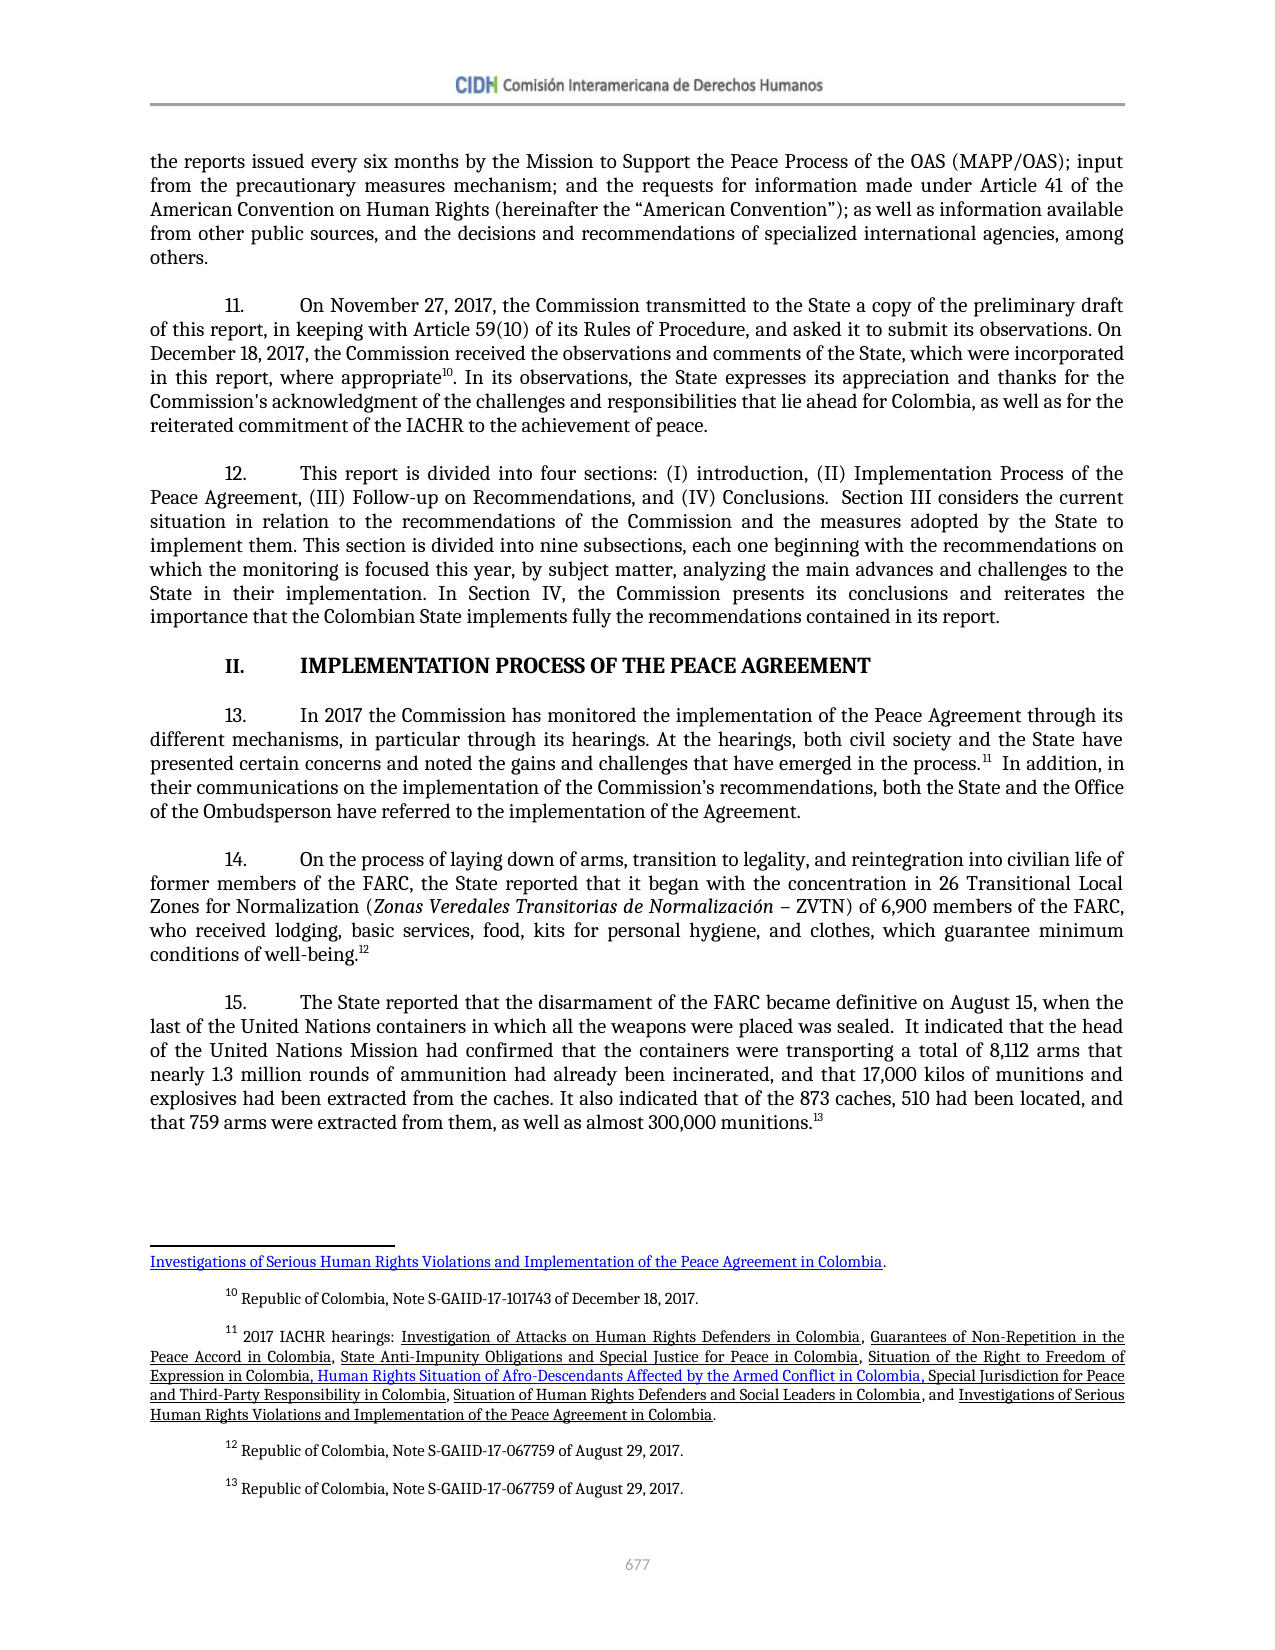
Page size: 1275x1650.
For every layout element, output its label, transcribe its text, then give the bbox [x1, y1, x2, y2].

picture [449, 75, 826, 96]
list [150, 150, 1125, 270]
list In 2017 the Commission has monitored the implementation of the Peace Agreement through its different mechanisms, in particular through its hearings. At the hearings, both civil society and the State have presented certain concerns and noted the gains and challenges that have emerged in the process. In addition, in their communications on the implementation of the Commission’s recommendations, both the State and the Office of the Ombudsperson have referred to the implementation of the Agreement. [150, 703, 1125, 823]
subtitle IMPLEMENTATION PROCESS OF THE PEACE AGREEMENT [225, 653, 1125, 679]
list This report is divided into four sections: (I) introduction, (II) Implementation Process of the Peace Agreement, (III) Follow-up on Recommendations, and (IV) Conclusions. Section III considers the current situation in relation to the recommendations of the Commission and the measures adopted by the State to implement them. This section is divided into nine subsections, each one beginning with the recommendations on which the monitoring is focused this year, by subject matter, analyzing the main advances and challenges to the State in their implementation. In Section IV, the Commission presents its conclusions and reiterates the importance that the Colombian State implements fully the recommendations contained in its report. [150, 461, 1125, 629]
list On the process of laying down of arms, transition to legality, and reintegration into civilian life of former members of the FARC, the State reported that it began with the concentration in 26 Transitional Local Zones for Normalization (Zonas Veredales Transitorias de Normalización – ZVTN) of 6,900 members of the FARC, who received lodging, basic services, food, kits for personal hygiene, and clothes, which guarantee minimum conditions of well-being. [150, 847, 1125, 967]
list On November 27, 2017, the Commission transmitted to the State a copy of the preliminary draft of this report, in keeping with Article 59(10) of its Rules of Procedure, and asked it to submit its observations. On December 18, 2017, the Commission received the observations and comments of the State, which were incorporated in this report, where appropriate. In its observations, the State expresses its appreciation and thanks for the Commission's acknowledgment of the challenges and responsibilities that lie ahead for Colombia, as well as for the reiterated commitment of the IACHR to the achievement of peace. [150, 294, 1125, 437]
list The State reported that the disarmament of the FARC became definitive on August 15, when the last of the United Nations containers in which all the weapons were placed was sealed. It indicated that the head of the United Nations Mission had confirmed that the containers were transporting a total of 8,112 arms that nearly 1.3 million rounds of ammunition had already been incinerated, and that 17,000 kilos of munitions and explosives had been extracted from the caches. It also indicated that of the 873 caches, 510 had been located, and that 759 arms were extracted from them, as well as almost 300,000 munitions. [150, 991, 1125, 1135]
